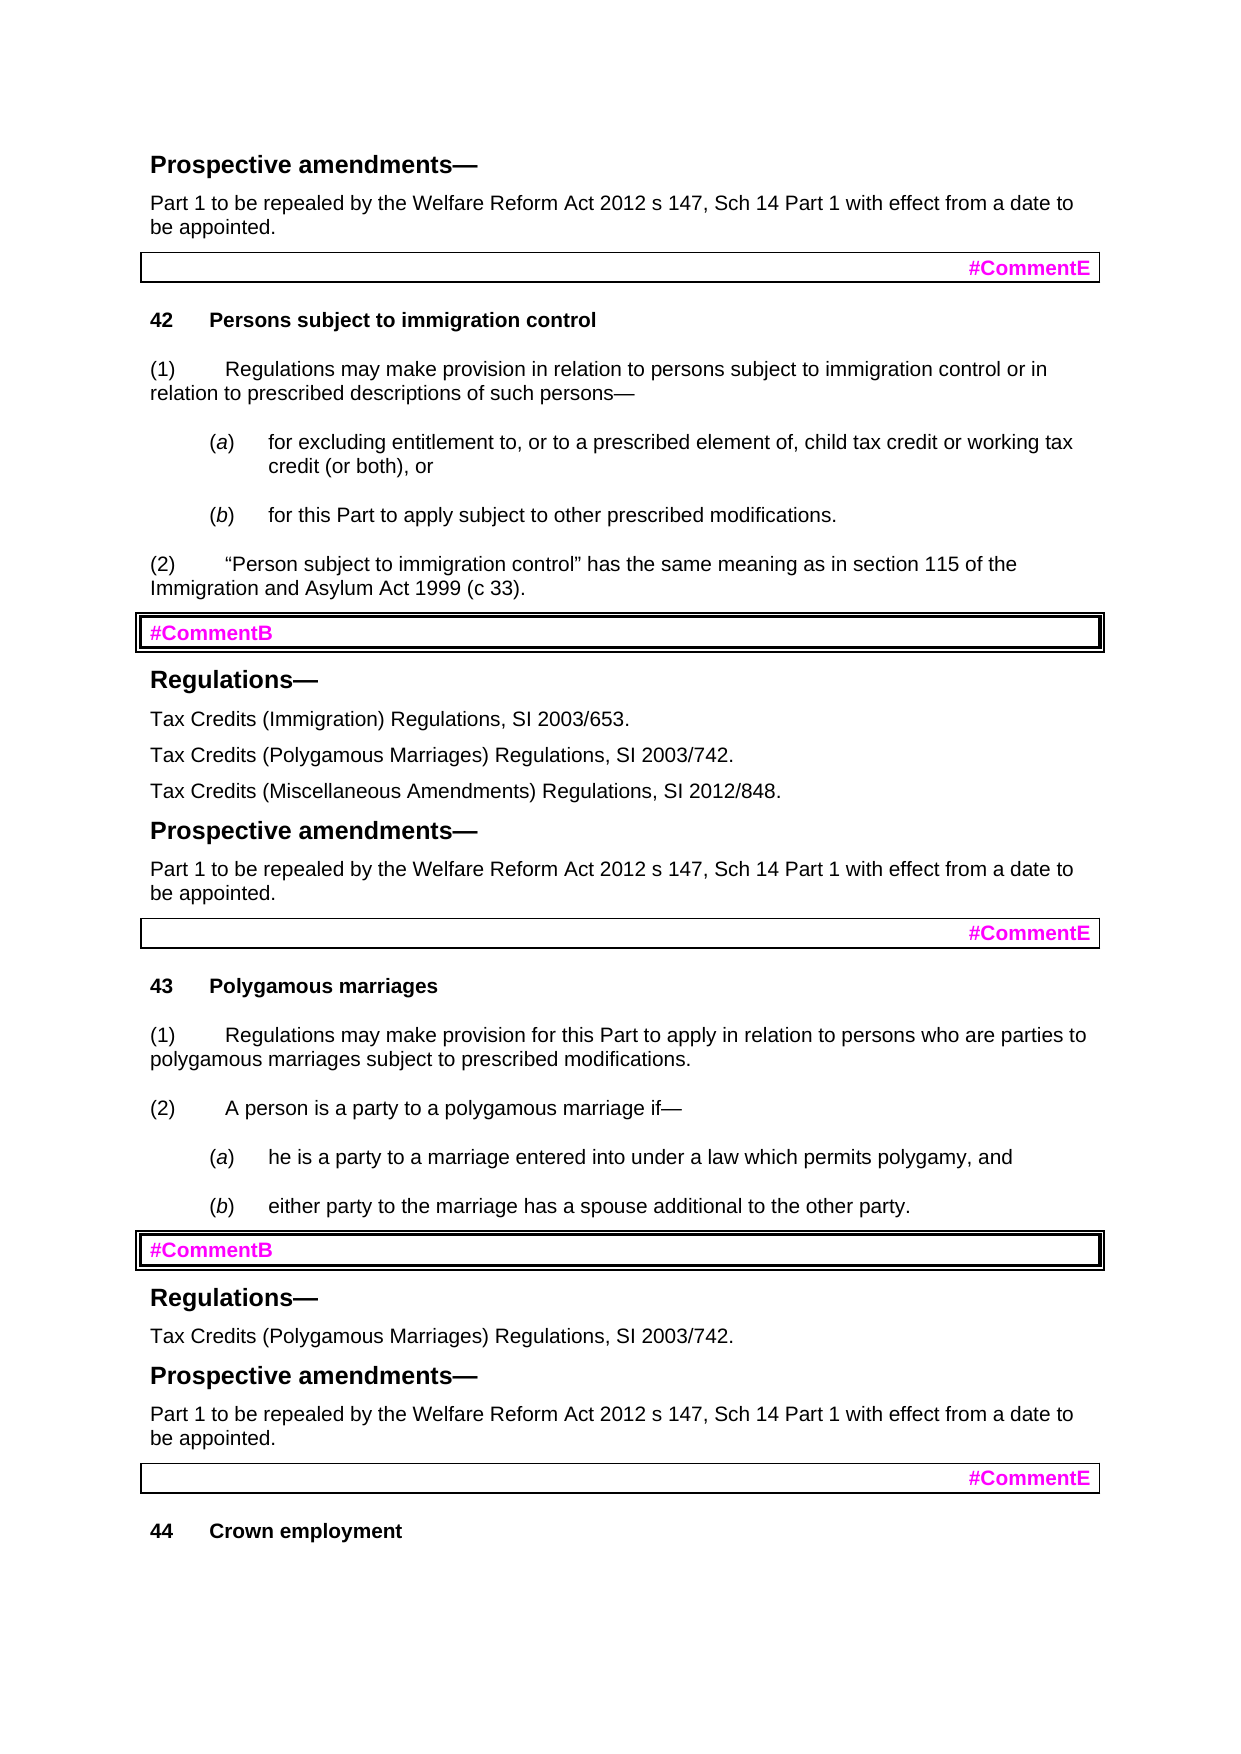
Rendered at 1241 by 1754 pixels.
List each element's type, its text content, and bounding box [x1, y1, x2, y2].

text (2) A person is a party to a polygamous marriage if— [150, 1096, 1090, 1119]
text Tax Credits (Polygamous Marriages) Regulations, SI 2003/742. [150, 1324, 1090, 1348]
text Regulations— [150, 665, 1090, 694]
text (a) for excluding entitlement to, or to a prescribed element of, child tax credit or working tax credit (or both), or [209, 430, 1090, 478]
text Regulations— [150, 1283, 1090, 1312]
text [150, 1402, 1090, 1450]
text Part 1 to be repealed by the Welfare Reform Act 2012 s 147, Sch 14 Part 1 with effect from a date to be appointed. [150, 191, 1090, 239]
text (1) Regulations may make provision for this Part to apply in relation to persons who are parties to polygamous marriages subject to prescribed modifications. [150, 1023, 1090, 1071]
text Part 1 to be repealed by the Welfare Reform Act 2012 s 147, Sch 14 Part 1 with effect from a date to be appointed. [150, 857, 1090, 905]
text Tax Credits (Miscellaneous Amendments) Regulations, SI 2012/848. [150, 779, 1090, 803]
text 42 Persons subject to immigration control [150, 308, 1090, 332]
text (b) for this Part to apply subject to other prescribed modifications. [209, 503, 1090, 527]
text Tax Credits (Polygamous Marriages) Regulations, SI 2003/742. [150, 743, 1090, 767]
text #CommentE [142, 253, 1099, 281]
text Prospective amendments— [150, 1361, 1090, 1389]
text 43 Polygamous marriages [150, 974, 1090, 998]
text #CommentE [142, 1464, 1099, 1492]
text Prospective amendments— [150, 816, 1090, 844]
text (b) either party to the marriage has a spouse additional to the other party. [209, 1193, 1090, 1217]
text Tax Credits (Immigration) Regulations, SI 2003/653. [150, 706, 1090, 730]
text Prospective amendments— [150, 150, 1090, 179]
text (2) “Person subject to immigration control” has the same meaning as in section 115 of the Immigration and Asylum Act 1999 (c 33). [150, 552, 1090, 599]
text (a) he is a party to a marriage entered into under a law which permits polygamy, and [209, 1144, 1090, 1168]
text (1) Regulations may make provision in relation to persons subject to immigration control or in relation to prescribed descriptions of such persons— [150, 357, 1090, 405]
text #CommentE [142, 919, 1099, 947]
text 44 Crown employment [150, 1519, 1090, 1543]
